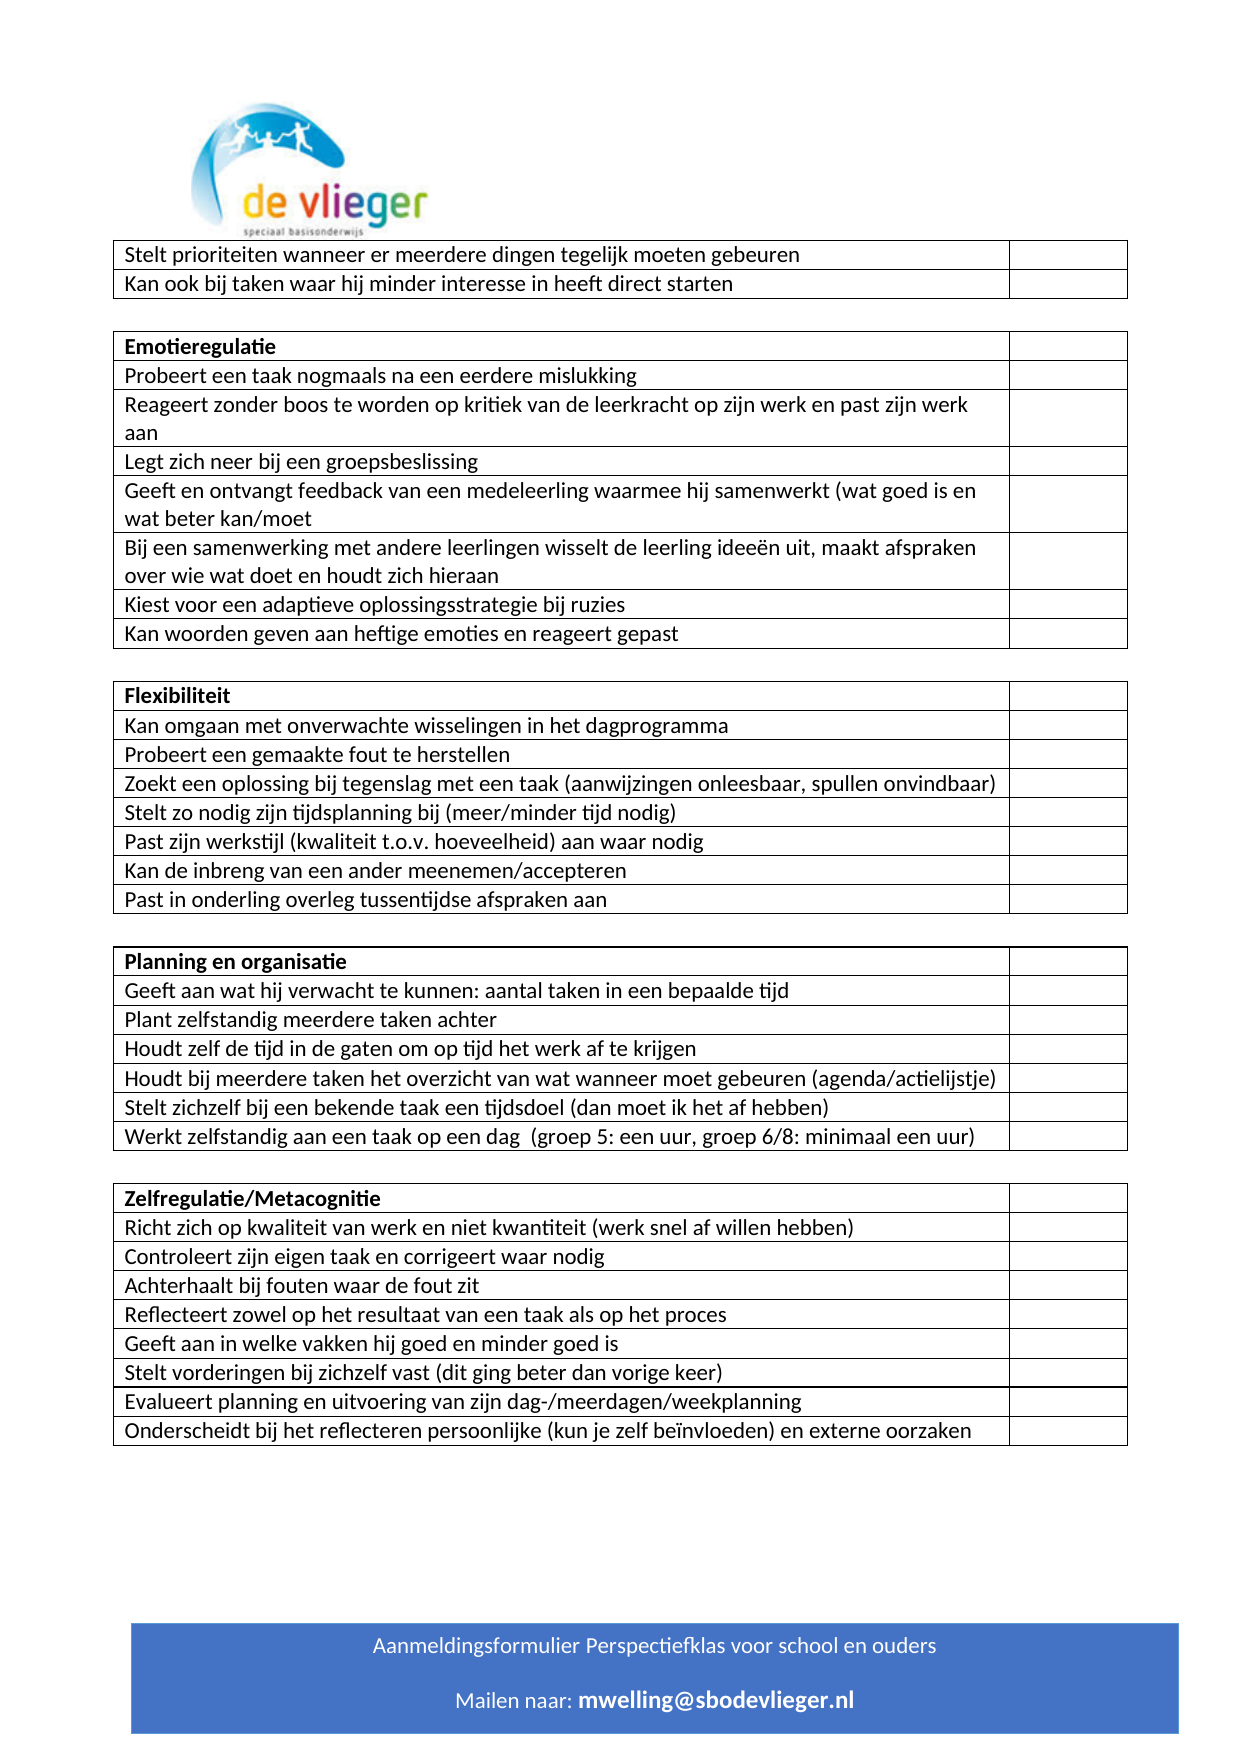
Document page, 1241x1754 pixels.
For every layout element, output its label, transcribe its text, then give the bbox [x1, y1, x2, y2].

table_cell Stelt prioriteiten wanneer er meerdere dingen tegelijk moeten gebeuren [114, 241, 1009, 268]
table_header [1010, 682, 1127, 710]
table_cell [1010, 769, 1127, 797]
table_cell Geeft aan wat hij verwacht te kunnen: aantal taken in een bepaalde tijd [114, 976, 1009, 1004]
table_cell Stelt zichzelf bij een bekende taak een tijdsdoel (dan moet ik het af hebben) [114, 1093, 1009, 1121]
table_header [1010, 332, 1127, 360]
table_cell Onderscheidt bij het reflecteren persoonlijke (kun je zelf beïnvloeden) en externe oorzaken [114, 1417, 1009, 1444]
table_cell [1010, 533, 1127, 589]
table_cell [1010, 270, 1127, 298]
table_cell [1010, 390, 1127, 446]
table_cell Houdt zelf de tijd in de gaten om op tijd het werk af te krijgen [114, 1035, 1009, 1063]
table_cell [1010, 856, 1127, 884]
table_cell Kan ook bij taken waar hij minder interesse in heeft direct starten [114, 270, 1009, 298]
table_cell [1010, 447, 1127, 475]
table_cell Geeft aan in welke vakken hij goed en minder goed is [114, 1329, 1009, 1357]
table_cell Kan de inbreng van een ander meenemen/accepteren [114, 856, 1009, 884]
table_cell [1010, 1271, 1127, 1299]
table_cell Geeft en ontvangt feedback van een medeleerling waarmee hij samenwerkt (wat goed is en wat beter kan/moet [114, 476, 1009, 532]
table_cell [1010, 1213, 1127, 1241]
table_header [1010, 1184, 1127, 1212]
table_cell Werkt zelfstandig aan een taak op een dag (groep 5: een uur, groep 6/8: minimaal een uur) [114, 1122, 1009, 1150]
table_cell [1010, 1300, 1127, 1328]
table_cell Richt zich op kwaliteit van werk en niet kwantiteit (werk snel af willen hebben) [114, 1213, 1009, 1241]
table_cell [1010, 885, 1127, 913]
table_cell Controleert zijn eigen taak en corrigeert waar nodig [114, 1242, 1009, 1270]
table_cell [1010, 1122, 1127, 1150]
table_cell [1010, 1242, 1127, 1270]
table_cell [1010, 619, 1127, 647]
picture [190, 101, 430, 240]
table_cell Houdt bij meerdere taken het overzicht van wat wanneer moet gebeuren (agenda/actielijstje) [114, 1064, 1009, 1092]
table_cell Probeert een gemaakte fout te herstellen [114, 740, 1009, 768]
table_cell [1010, 740, 1127, 768]
table_cell Bij een samenwerking met andere leerlingen wisselt de leerling ideeën uit, maakt afspraken over wie wat doet en houdt zich hieraan [114, 533, 1009, 589]
table_cell Kan omgaan met onverwachte wisselingen in het dagprogramma [114, 711, 1009, 739]
table_cell [1010, 1359, 1127, 1386]
table_cell Stelt vorderingen bij zichzelf vast (dit ging beter dan vorige keer) [114, 1359, 1009, 1386]
table_header Flexibiliteit [114, 682, 1009, 710]
table_cell [1010, 361, 1127, 389]
table_header Planning en organisatie [114, 948, 1009, 975]
table_cell [1010, 241, 1127, 268]
table_cell Probeert een taak nogmaals na een eerdere mislukking [114, 361, 1009, 389]
table_cell [1010, 1388, 1127, 1416]
table_cell [1010, 827, 1127, 855]
table_cell [1010, 1329, 1127, 1357]
table_cell Reflecteert zowel op het resultaat van een taak als op het proces [114, 1300, 1009, 1328]
table_cell [1010, 711, 1127, 739]
table_cell [1010, 590, 1127, 618]
table_header [1010, 948, 1127, 975]
table_cell [1010, 476, 1127, 532]
table_cell Plant zelfstandig meerdere taken achter [114, 1006, 1009, 1033]
table_cell Kan woorden geven aan heftige emoties en reageert gepast [114, 619, 1009, 647]
table_cell Past in onderling overleg tussentijdse afspraken aan [114, 885, 1009, 913]
table_cell Zoekt een oplossing bij tegenslag met een taak (aanwijzingen onleesbaar, spullen onvindbaar) [114, 769, 1009, 797]
table_cell Reageert zonder boos te worden op kritiek van de leerkracht op zijn werk en past zijn werk aan [114, 390, 1009, 446]
table_cell Legt zich neer bij een groepsbeslissing [114, 447, 1009, 475]
table_cell Achterhaalt bij fouten waar de fout zit [114, 1271, 1009, 1299]
table_cell [1010, 1006, 1127, 1033]
table_cell [1010, 798, 1127, 826]
table_cell [1010, 1093, 1127, 1121]
table_cell [1010, 976, 1127, 1004]
table_cell Evalueert planning en uitvoering van zijn dag-/meerdagen/weekplanning [114, 1388, 1009, 1416]
table_header Emotieregulatie [114, 332, 1009, 360]
table_cell [1010, 1064, 1127, 1092]
table_cell Stelt zo nodig zijn tijdsplanning bij (meer/minder tijd nodig) [114, 798, 1009, 826]
table_cell Kiest voor een adaptieve oplossingsstrategie bij ruzies [114, 590, 1009, 618]
table_cell [1010, 1035, 1127, 1063]
table_header Zelfregulatie/Metacognitie [114, 1184, 1009, 1212]
table_cell [1010, 1417, 1127, 1444]
table_cell Past zijn werkstijl (kwaliteit t.o.v. hoeveelheid) aan waar nodig [114, 827, 1009, 855]
